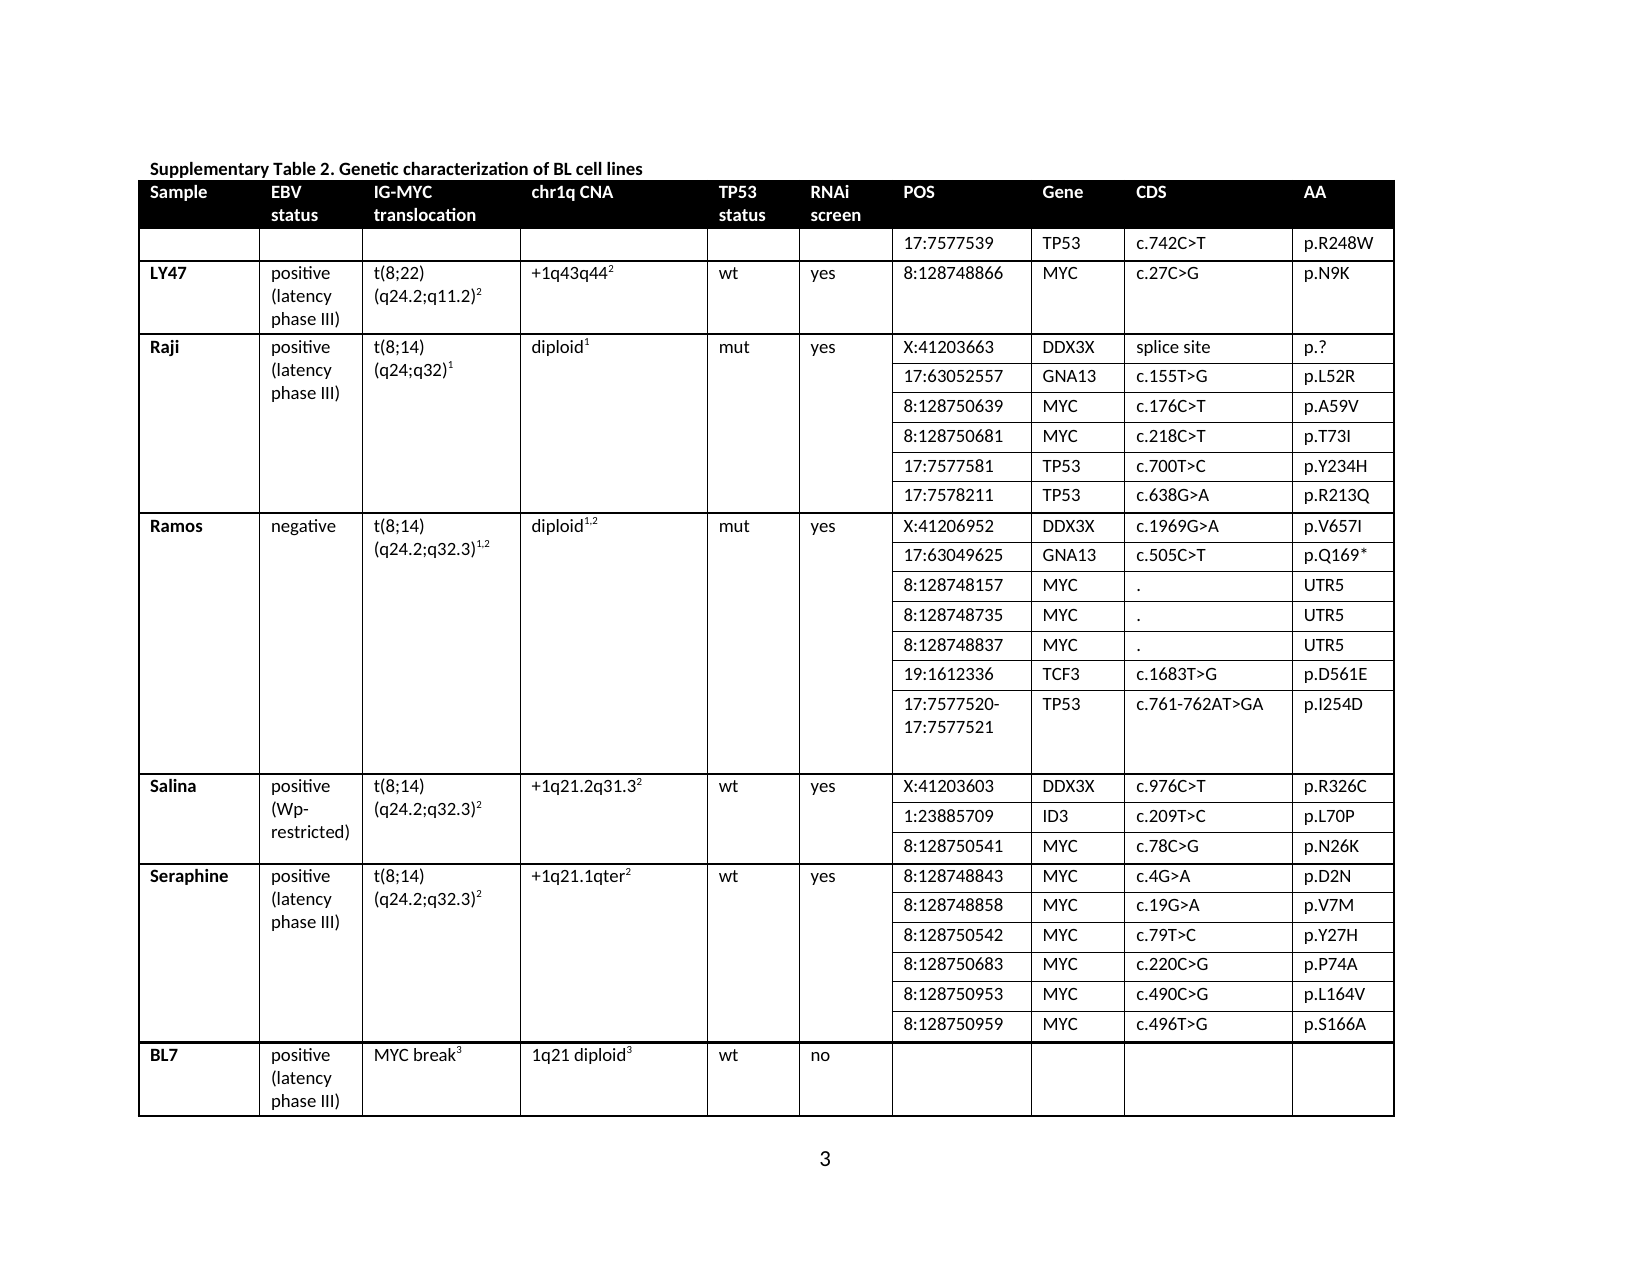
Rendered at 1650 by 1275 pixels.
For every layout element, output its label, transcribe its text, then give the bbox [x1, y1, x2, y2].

table_cell +1q21.1qter2 [521, 865, 707, 1041]
table_cell 8:128750953 [893, 982, 1031, 1011]
table_cell positive (latency phase III) [260, 1044, 362, 1115]
table_cell X:41203603 [893, 775, 1031, 802]
table_cell c.209T>C [1125, 803, 1292, 832]
table_cell CDS [1125, 181, 1292, 229]
table_cell MYC [1032, 393, 1124, 422]
table_cell Seraphine [140, 865, 259, 1041]
table_cell p.R326C [1293, 775, 1393, 802]
table_cell RNAi screen [800, 181, 892, 229]
table_cell chr1q CNA [521, 181, 707, 229]
table_cell diploid1,2 [521, 514, 707, 773]
table_cell positive (latency phase III) [260, 335, 362, 512]
table_cell MYC [1032, 572, 1124, 601]
table_cell t(8;14) (q24.2;q32.3)2 [363, 865, 520, 1041]
table_cell p.D2N [1293, 865, 1393, 892]
table_cell p.D561E [1293, 661, 1393, 690]
table_cell BL7 [140, 1044, 259, 1115]
table_cell c.700T>C [1125, 453, 1292, 481]
table_cell AA [1293, 181, 1394, 229]
table_cell . [1125, 632, 1292, 660]
table_cell mut [708, 335, 799, 512]
table_cell p.N9K [1293, 262, 1393, 333]
table_cell c.505C>T [1125, 543, 1292, 571]
table_cell Salina [140, 775, 259, 862]
table_cell 8:128750681 [893, 423, 1031, 452]
table_cell 17:7577520- 17:7577521 [893, 691, 1031, 773]
table_cell . [1125, 572, 1292, 601]
table_cell 8:128748858 [893, 893, 1031, 922]
table_cell t(8;14) (q24;q32)1 [363, 335, 520, 512]
table_cell t(8;14) (q24.2;q32.3)2 [363, 775, 520, 862]
table_cell Raji [140, 335, 259, 512]
table_cell DDX3X [1032, 514, 1124, 542]
table_cell p.V657I [1293, 514, 1393, 542]
table_cell TP53 [1032, 482, 1124, 512]
table_cell yes [800, 335, 892, 512]
table_cell yes [800, 514, 892, 773]
table_cell 19:1612336 [893, 661, 1031, 690]
table_cell no [800, 1044, 892, 1115]
table_cell UTR5 [1293, 572, 1393, 601]
table_cell +1q21.2q31.32 [521, 775, 707, 862]
table_cell TP53 [1032, 229, 1124, 259]
table_cell c.218C>T [1125, 423, 1292, 452]
table_cell 8:128750541 [893, 833, 1031, 862]
table_cell c.496T>G [1125, 1012, 1292, 1041]
table_cell MYC [1032, 423, 1124, 452]
table_cell diploid1 [521, 335, 707, 512]
table_cell p.S166A [1293, 1012, 1393, 1041]
table_cell splice site [1125, 335, 1292, 363]
table_cell MYC [1032, 1012, 1124, 1041]
table_cell 1:23885709 [893, 803, 1031, 832]
table_cell 8:128750542 [893, 923, 1031, 952]
table_cell 17:63052557 [893, 364, 1031, 392]
table_cell 8:128748843 [893, 865, 1031, 892]
table_cell MYC [1032, 865, 1124, 892]
table_cell MYC [1032, 893, 1124, 922]
table_cell p.V7M [1293, 893, 1393, 922]
table_cell +1q43q442 [521, 262, 707, 333]
table_cell positive (latency phase III) [260, 865, 362, 1041]
table_cell c.27C>G [1125, 262, 1292, 333]
table_cell 17:7578211 [893, 482, 1031, 512]
table_cell 8:128748157 [893, 572, 1031, 601]
table_cell TP53 [1032, 691, 1124, 773]
table_cell t(8;14) (q24.2;q32.3)1,2 [363, 514, 520, 773]
table_cell c.220C>G [1125, 953, 1292, 981]
table_cell [893, 1044, 1031, 1115]
table_cell MYC [1032, 262, 1124, 333]
table_cell p.N26K [1293, 833, 1393, 862]
table_cell positive (Wp-restricted) [260, 775, 362, 862]
table_cell c.155T>G [1125, 364, 1292, 392]
table_cell 8:128748837 [893, 632, 1031, 660]
table_cell 8:128750959 [893, 1012, 1031, 1041]
table_cell yes [800, 775, 892, 862]
table_cell p.L70P [1293, 803, 1393, 832]
table_cell p.I254D [1293, 691, 1393, 773]
table_cell TCF3 [1032, 661, 1124, 690]
table_cell 1q21 diploid3 [521, 1044, 707, 1115]
table_cell c.4G>A [1125, 865, 1292, 892]
table_cell p.P74A [1293, 953, 1393, 981]
table_cell 17:7577539 [893, 229, 1031, 259]
table_cell c.490C>G [1125, 982, 1292, 1011]
table_cell MYC [1032, 632, 1124, 660]
table_cell mut [708, 514, 799, 773]
table_cell X:41206952 [893, 514, 1031, 542]
table_cell DDX3X [1032, 775, 1124, 802]
table_cell c.1683T>G [1125, 661, 1292, 690]
table_cell Gene [1032, 181, 1124, 229]
table_cell GNA13 [1032, 543, 1124, 571]
table_cell [1125, 1044, 1292, 1115]
table_cell negative [260, 514, 362, 773]
table_cell IG-MYC translocation [363, 181, 520, 229]
table_cell positive (latency phase III) [260, 262, 362, 333]
table_cell MYC [1032, 982, 1124, 1011]
table_cell c.78C>G [1125, 833, 1292, 862]
table_cell 8:128748866 [893, 262, 1031, 333]
table_cell c.79T>C [1125, 923, 1292, 952]
table_cell 8:128750639 [893, 393, 1031, 422]
table_cell 8:128748735 [893, 602, 1031, 631]
table_cell MYC [1032, 602, 1124, 631]
table_cell TP53 status [708, 181, 799, 229]
table_cell EBV status [260, 181, 362, 229]
table_cell DDX3X [1032, 335, 1124, 363]
table_cell ID3 [1032, 803, 1124, 832]
table_cell MYC [1032, 923, 1124, 952]
table_cell 8:128750683 [893, 953, 1031, 981]
table_cell p.A59V [1293, 393, 1393, 422]
table_cell Sample [139, 181, 259, 229]
table_cell UTR5 [1293, 602, 1393, 631]
table_cell c.638G>A [1125, 482, 1292, 512]
table_cell p.R248W [1293, 229, 1393, 259]
table_cell p.L164V [1293, 982, 1393, 1011]
table_cell wt [708, 1044, 799, 1115]
table_cell p.L52R [1293, 364, 1393, 392]
table_cell p.T73I [1293, 423, 1393, 452]
table_cell yes [800, 262, 892, 333]
table_cell Ramos [140, 514, 259, 773]
table_cell p.Y27H [1293, 923, 1393, 952]
table_cell p.R213Q [1293, 482, 1393, 512]
table_cell p.Y234H [1293, 453, 1393, 481]
table_cell wt [708, 262, 799, 333]
table_cell c.176C>T [1125, 393, 1292, 422]
table_cell wt [708, 775, 799, 862]
table_cell c.976C>T [1125, 775, 1292, 802]
table_cell t(8;22) (q24.2;q11.2)2 [363, 262, 520, 333]
table_cell 17:7577581 [893, 453, 1031, 481]
table_cell MYC break3 [363, 1044, 520, 1115]
table_header Supplementary Table 2. Genetic characterization of BL cell lines [139, 150, 1394, 180]
table_cell MYC [1032, 953, 1124, 981]
table_cell 17:63049625 [893, 543, 1031, 571]
table_cell c.761-762AT>GA [1125, 691, 1292, 773]
table_cell p.Q169* [1293, 543, 1393, 571]
table_cell [1293, 1044, 1393, 1115]
table_cell MYC [1032, 833, 1124, 862]
table_cell c.19G>A [1125, 893, 1292, 922]
table_cell TP53 [1032, 453, 1124, 481]
table_cell c.1969G>A [1125, 514, 1292, 542]
table_cell wt [708, 865, 799, 1041]
table_cell p.? [1293, 335, 1393, 363]
table_cell POS [893, 181, 1031, 229]
table_cell GNA13 [1032, 364, 1124, 392]
table_cell c.742C>T [1125, 229, 1292, 259]
table_cell [1032, 1044, 1124, 1115]
table_cell . [1125, 602, 1292, 631]
table_cell UTR5 [1293, 632, 1393, 660]
table_cell X:41203663 [893, 335, 1031, 363]
table_cell LY47 [140, 262, 259, 333]
table_cell yes [800, 865, 892, 1041]
